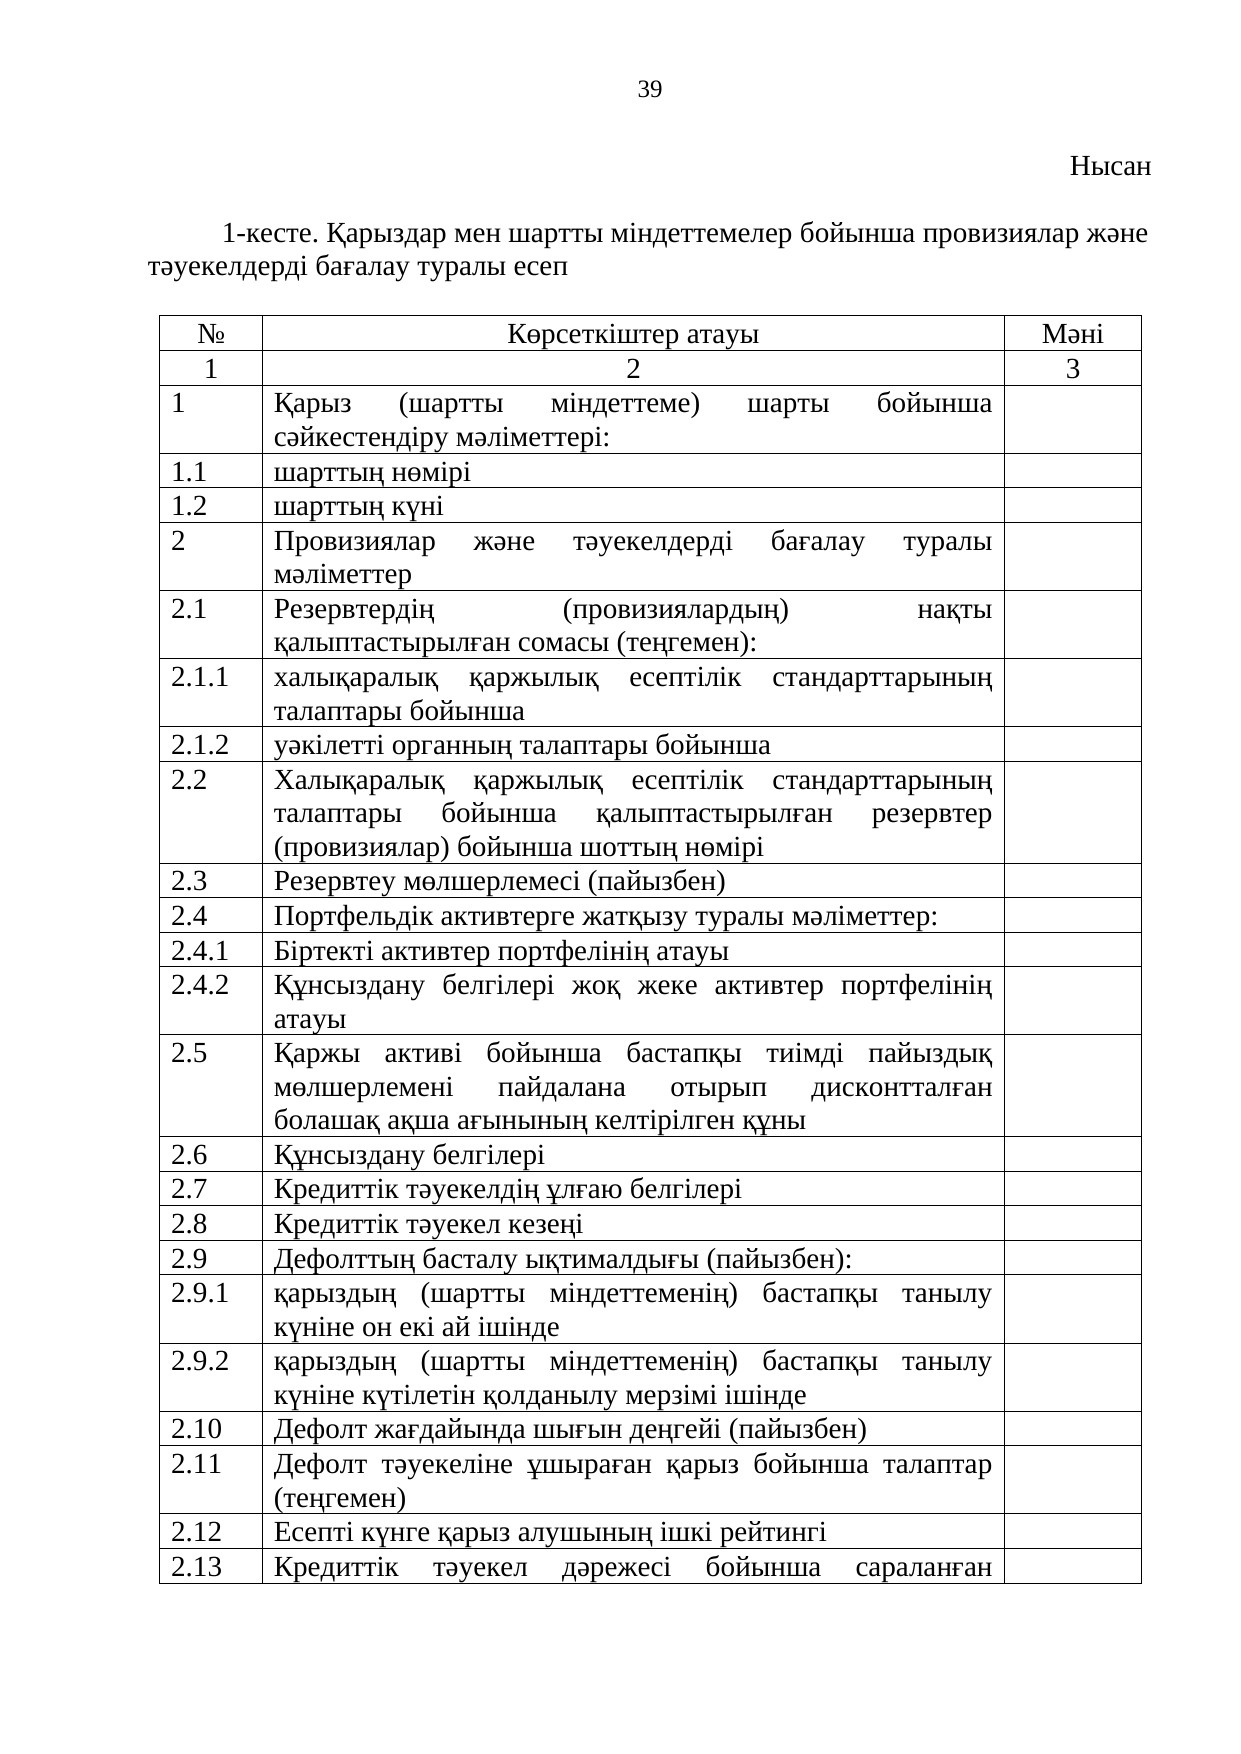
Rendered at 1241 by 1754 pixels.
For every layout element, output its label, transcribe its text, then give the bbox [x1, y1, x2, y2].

table_cell [1005, 1035, 1141, 1136]
table_cell қарыздың (шартты міндеттеменің) бастапқы танылу күніне күтілетін қолданылу мерзімі ішінде [263, 1344, 1004, 1411]
table_cell 2.8 [160, 1206, 262, 1240]
table_cell 2 [160, 523, 262, 590]
table_cell [1005, 1549, 1141, 1582]
table_cell 2.4.1 [160, 933, 262, 966]
table_cell шарттың нөмірі [263, 454, 1004, 487]
table_cell Портфельдік активтерге жатқызу туралы мәліметтер: [263, 898, 1004, 932]
table_cell [1005, 1514, 1141, 1548]
table_cell 1 [160, 386, 262, 453]
table_cell 3 [1005, 351, 1141, 384]
table_cell шарттың күні [263, 488, 1004, 522]
table_cell [1005, 1137, 1141, 1171]
table_cell Есепті күнге қарыз алушының ішкі рейтингі [263, 1514, 1004, 1548]
table_cell 2.9.2 [160, 1344, 262, 1411]
table_cell [1005, 1344, 1141, 1411]
table_cell Халықаралық қаржылық есептілік стандарттарының талаптары бойынша қалыптастырылған резервтер (провизиялар) бойынша шоттың нөмірі [263, 762, 1004, 862]
table_header Көрсеткіштер атауы [263, 316, 1004, 350]
table_cell 1.2 [160, 488, 262, 522]
table_cell [1005, 933, 1141, 966]
table_cell [1005, 659, 1141, 726]
table_cell 2.1 [160, 591, 262, 658]
table_cell Қарыз (шартты міндеттеме) шарты бойынша сәйкестендіру мәліметтері: [263, 386, 1004, 453]
table_cell Дефолт тәуекеліне ұшыраған қарыз бойынша талаптар (теңгемен) [263, 1446, 1004, 1513]
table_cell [263, 1549, 1004, 1582]
table_cell 2.9 [160, 1241, 262, 1274]
table_cell Резервтеу мөлшерлемесі (пайызбен) [263, 864, 1004, 897]
table_cell 2.1.1 [160, 659, 262, 726]
table_cell Дефолт жағдайында шығын деңгейі (пайызбен) [263, 1412, 1004, 1445]
table_header Мәні [1005, 316, 1141, 350]
table_cell [1005, 386, 1141, 453]
table_cell 2.4 [160, 898, 262, 932]
table_cell 2.5 [160, 1035, 262, 1136]
table_cell [1005, 1275, 1141, 1342]
table_cell 2.7 [160, 1172, 262, 1205]
table_cell [1005, 523, 1141, 590]
table_cell [1005, 1412, 1141, 1445]
table_cell халықаралық қаржылық есептілік стандарттарының талаптары бойынша [263, 659, 1004, 726]
table_header № [160, 316, 262, 350]
table_cell [1005, 591, 1141, 658]
table_cell Қаржы активі бойынша бастапқы тиімді пайыздық мөлшерлемені пайдалана отырып дисконтталған болашақ ақша ағынының келтірілген құны [263, 1035, 1004, 1136]
table_cell 2 [263, 351, 1004, 384]
table_cell уәкілетті органның талаптары бойынша [263, 727, 1004, 761]
text 1-кесте. Қарыздар мен шартты міндеттемелер бойынша провизиялар және тәуекелдерді бағалау туралы есеп [148, 215, 1152, 282]
table_cell 2.4.2 [160, 967, 262, 1034]
table_cell 2.6 [160, 1137, 262, 1171]
table_cell Құнсыздану белгілері жоқ жеке активтер портфелінің атауы [263, 967, 1004, 1034]
table_cell Кредиттік тәуекелдің ұлғаю белгілері [263, 1172, 1004, 1205]
table_cell [1005, 727, 1141, 761]
text Нысан [148, 148, 1152, 181]
table_cell қарыздың (шартты міндеттеменің) бастапқы танылу күніне он екі ай ішінде [263, 1275, 1004, 1342]
table_cell Дефолттың басталу ықтималдығы (пайызбен): [263, 1241, 1004, 1274]
table_cell 2.2 [160, 762, 262, 862]
table_cell [1005, 1172, 1141, 1205]
table_cell 2.12 [160, 1514, 262, 1548]
table_cell 2.11 [160, 1446, 262, 1513]
table_cell 2.1.2 [160, 727, 262, 761]
table_cell Құнсыздану белгілері [263, 1137, 1004, 1171]
table_cell [1005, 1206, 1141, 1240]
table_cell [1005, 1446, 1141, 1513]
table_cell [1005, 488, 1141, 522]
table_cell 2.9.1 [160, 1275, 262, 1342]
table_cell 1.1 [160, 454, 262, 487]
table_cell [1005, 762, 1141, 862]
table_cell Кредиттік тәуекел кезеңі [263, 1206, 1004, 1240]
table_cell Біртекті активтер портфелінің атауы [263, 933, 1004, 966]
table_cell Провизиялар және тәуекелдерді бағалау туралы мәліметтер [263, 523, 1004, 590]
table_cell [1005, 454, 1141, 487]
table_cell 2.13 [160, 1549, 262, 1582]
table_cell 2.10 [160, 1412, 262, 1445]
table_cell [1005, 1241, 1141, 1274]
table_cell Резервтердің (провизиялардың) нақты қалыптастырылған сомасы (теңгемен): [263, 591, 1004, 658]
table_cell 2.3 [160, 864, 262, 897]
table_cell 1 [160, 351, 262, 384]
table_cell [1005, 864, 1141, 897]
table_cell [1005, 967, 1141, 1034]
table_cell [1005, 898, 1141, 932]
